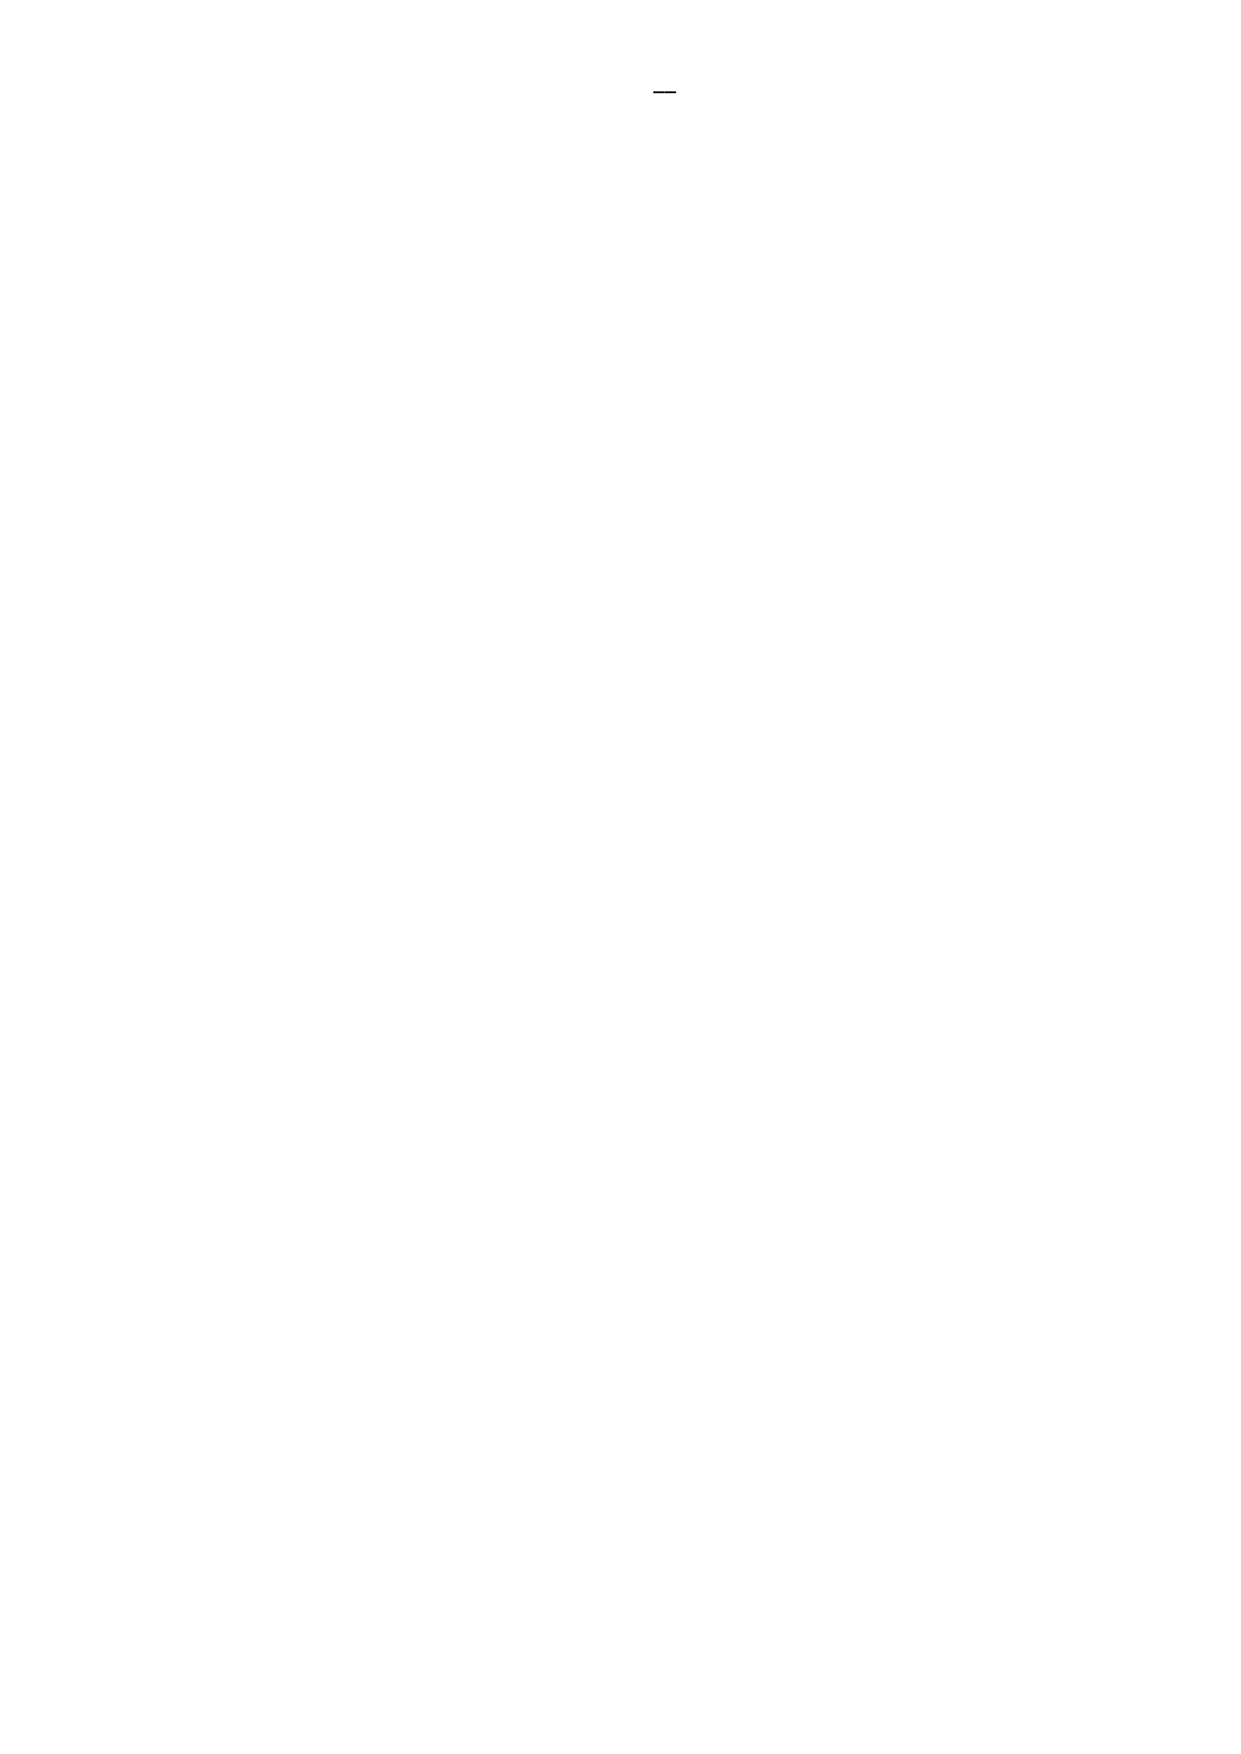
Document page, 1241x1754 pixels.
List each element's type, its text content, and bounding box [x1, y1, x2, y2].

text __ [148, 68, 1181, 96]
